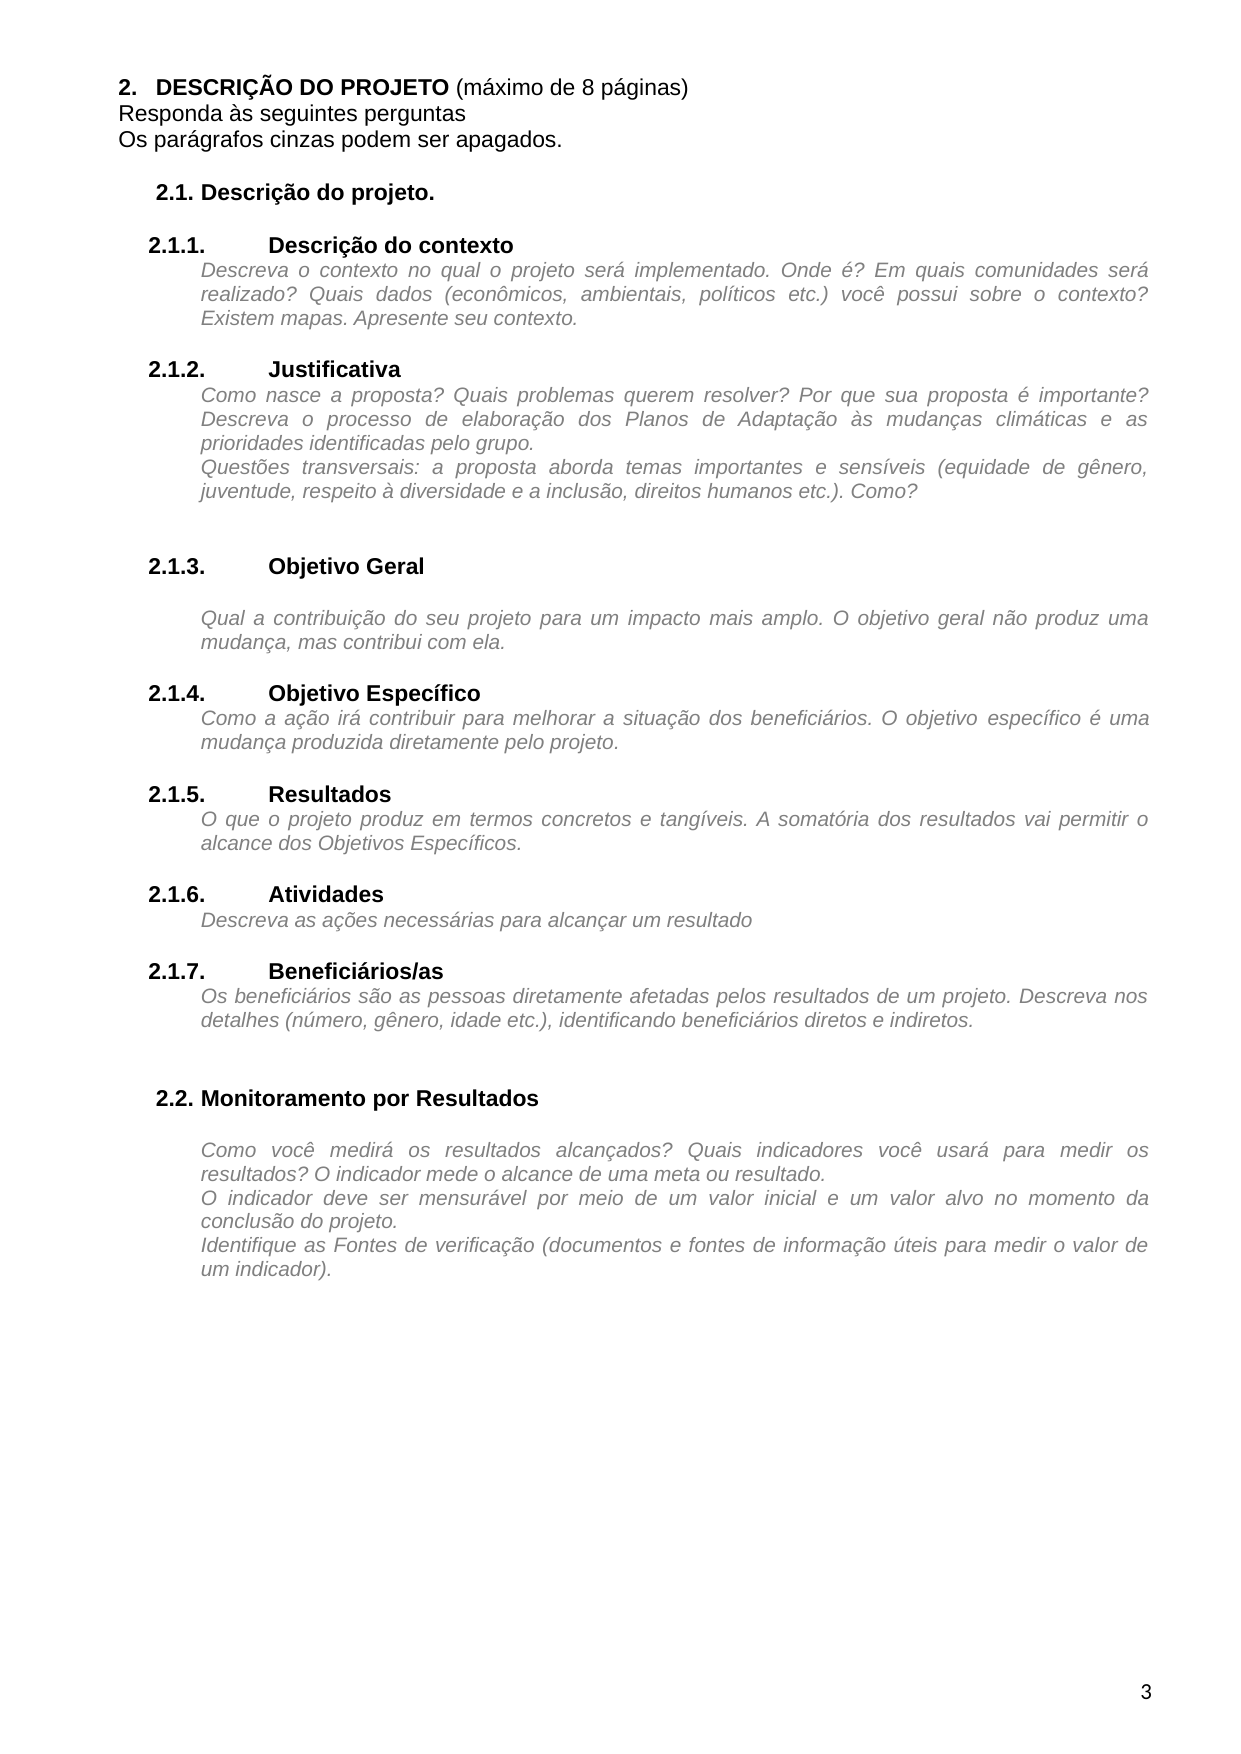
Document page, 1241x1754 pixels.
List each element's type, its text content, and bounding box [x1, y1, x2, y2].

list Objetivo Específico [148, 680, 1152, 706]
text Os beneficiários são as pessoas diretamente afetadas pelos resultados de um projeto. Descreva nos detalhes (número, gênero, idade etc.), identificando beneficiários diretos e indiretos. [201, 984, 1152, 1032]
text Como nasce a proposta? Quais problemas querem resolver? Por que sua proposta é importante? Descreva o processo de elaboração dos Planos de Adaptação às mudanças climáticas e as prioridades identificadas pelo grupo. [201, 383, 1152, 455]
list Justificativa [148, 356, 1152, 383]
text Como a ação irá contribuir para melhorar a situação dos beneficiários. O objetivo é uma mudança produzida diretamente pelo projeto. [201, 706, 1152, 754]
list Objetivo Geral [148, 553, 1152, 579]
text Descreva as ações necessárias para alcançar um resultado [201, 907, 1152, 931]
list Descrição do projeto. [156, 179, 1152, 206]
list Monitoramento por Resultados [156, 1085, 1152, 1111]
text Como você medirá os resultados alcançados? Quais indicadores você usará para medir os resultados? O indicador mede o alcance de uma meta ou resultado. [201, 1137, 1152, 1185]
text Os parágrafos cinzas podem ser apagados. [118, 126, 1152, 153]
list Resultados [148, 781, 1152, 807]
text Descreva o contexto no qual o projeto será implementado. Onde é? Em quais comunidades será realizado? Quais dados (econômicos, ambientais, políticos etc.) você possui sobre o contexto? Existem mapas. Apresente seu contexo. [201, 258, 1152, 330]
text O que o projeto produz em termos concretos e tangíveis. A somatória dos resultados vai permitir o alcance do Objetivo Específico. [201, 807, 1152, 855]
list Atividades [148, 881, 1152, 907]
text Qual a contribuição do seu projeto para um impacto mais amplo. O objetivo geral não produz uma mudança, mas contribui com ela. [201, 606, 1152, 653]
text O indicador deve ser mensurável​​ por meio de um valor inicial e um valor alvo no momento da conclusão do projeto. [201, 1185, 1152, 1233]
list Beneficiários/as [148, 958, 1152, 984]
list Descrição do contexto [148, 232, 1152, 258]
text Responda às seguintes perguntas [118, 100, 1152, 126]
text Identifique as Fontes de verificação (documentos e fontes de informação úteis para medir o valor de um indicador). [201, 1233, 1152, 1281]
list DESCRIÇÃO DO PROJETO (máximo de 8 páginas) [118, 74, 1152, 100]
text Questões transversais: a proposta aborda temas importantes e sensíveis (equidade de gênero, juventude, respeito à diversidade e a inclusão, direitos humanos etc.). Como? [201, 455, 1152, 503]
